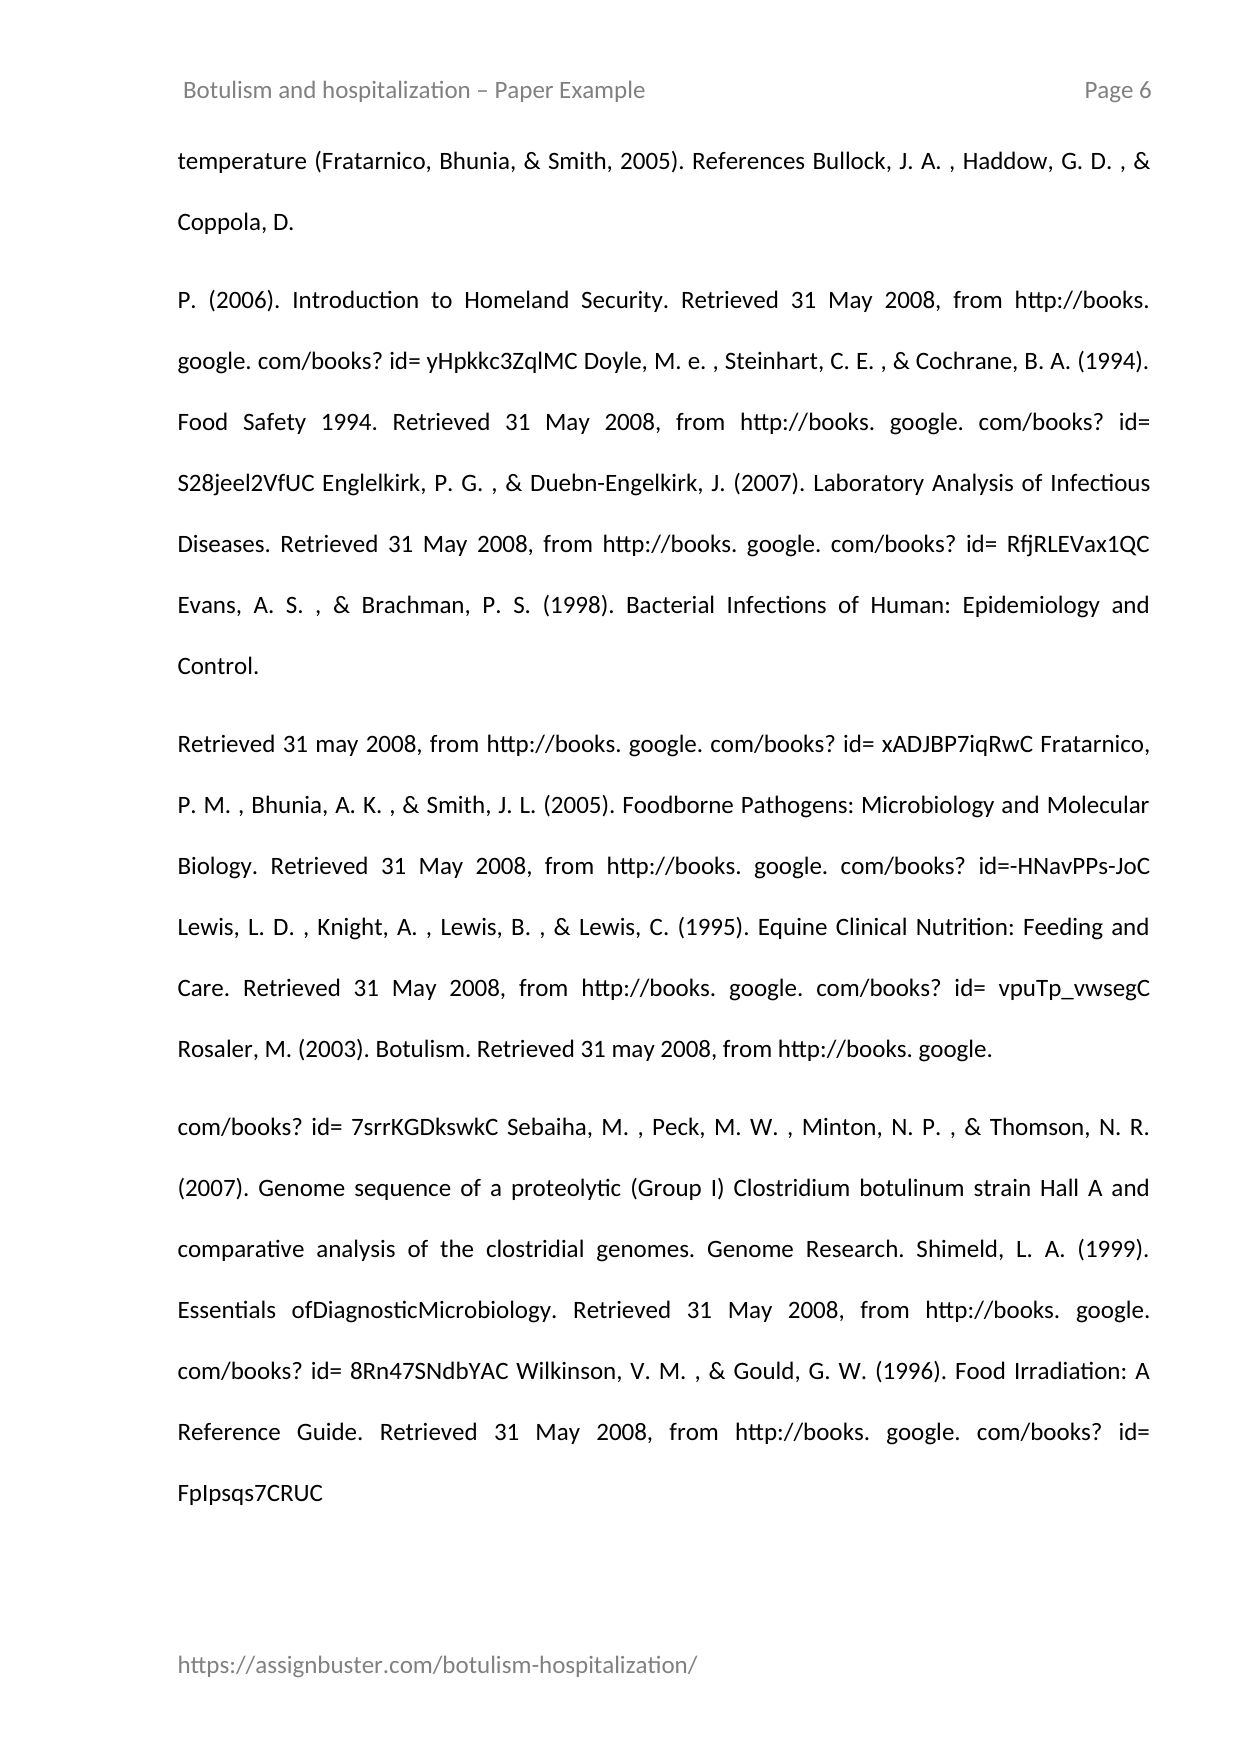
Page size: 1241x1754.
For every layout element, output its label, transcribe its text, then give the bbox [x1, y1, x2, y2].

text P. (2006). Introduction to Homeland Security. Retrieved 31 May 2008, from http://books. google. com/books? id= yHpkkc3ZqlMC Doyle, M. e. , Steinhart, C. E. , & Cochrane, B. A. (1994). Food Safety 1994. Retrieved 31 May 2008, from http://books. google. com/books? id= S28jeel2VfUC Englelkirk, P. G. , & Duebn-Engelkirk, J. (2007). Laboratory Analysis of Infectious Diseases. Retrieved 31 May 2008, from http://books. google. com/books? id= RfjRLEVax1QC Evans, A. S. , & Brachman, P. S. (1998). Bacterial Infections of Human: Epidemiology and Control. [177, 284, 1152, 681]
text Retrieved 31 may 2008, from http://books. google. com/books? id= xADJBP7iqRwC Fratarnico, P. M. , Bhunia, A. K. , & Smith, J. L. (2005). Foodborne Pathogens: Microbiology and Molecular Biology. Retrieved 31 May 2008, from http://books. google. com/books? id=-HNavPPs-JoC Lewis, L. D. , Knight, A. , Lewis, B. , & Lewis, C. (1995). Equine Clinical Nutrition: Feeding and Care. Retrieved 31 May 2008, from http://books. google. com/books? id= vpuTp_vwsegC Rosaler, M. (2003). Botulism. Retrieved 31 may 2008, from http://books. google. [177, 728, 1152, 1063]
text com/books? id= 7srrKGDkswkC Sebaiha, M. , Peck, M. W. , Minton, N. P. , & Thomson, N. R. (2007). Genome sequence of a proteolytic (Group I) Clostridium botulinum strain Hall A and comparative analysis of the clostridial genomes. Genome Research. Shimeld, L. A. (1999). Essentials ofDiagnosticMicrobiology. Retrieved 31 May 2008, from http://books. google. com/books? id= 8Rn47SNdbYAC Wilkinson, V. M. , & Gould, G. W. (1996). Food Irradiation: A Reference Guide. Retrieved 31 May 2008, from http://books. google. com/books? id= FpIpsqs7CRUC [177, 1111, 1152, 1507]
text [177, 145, 1152, 237]
